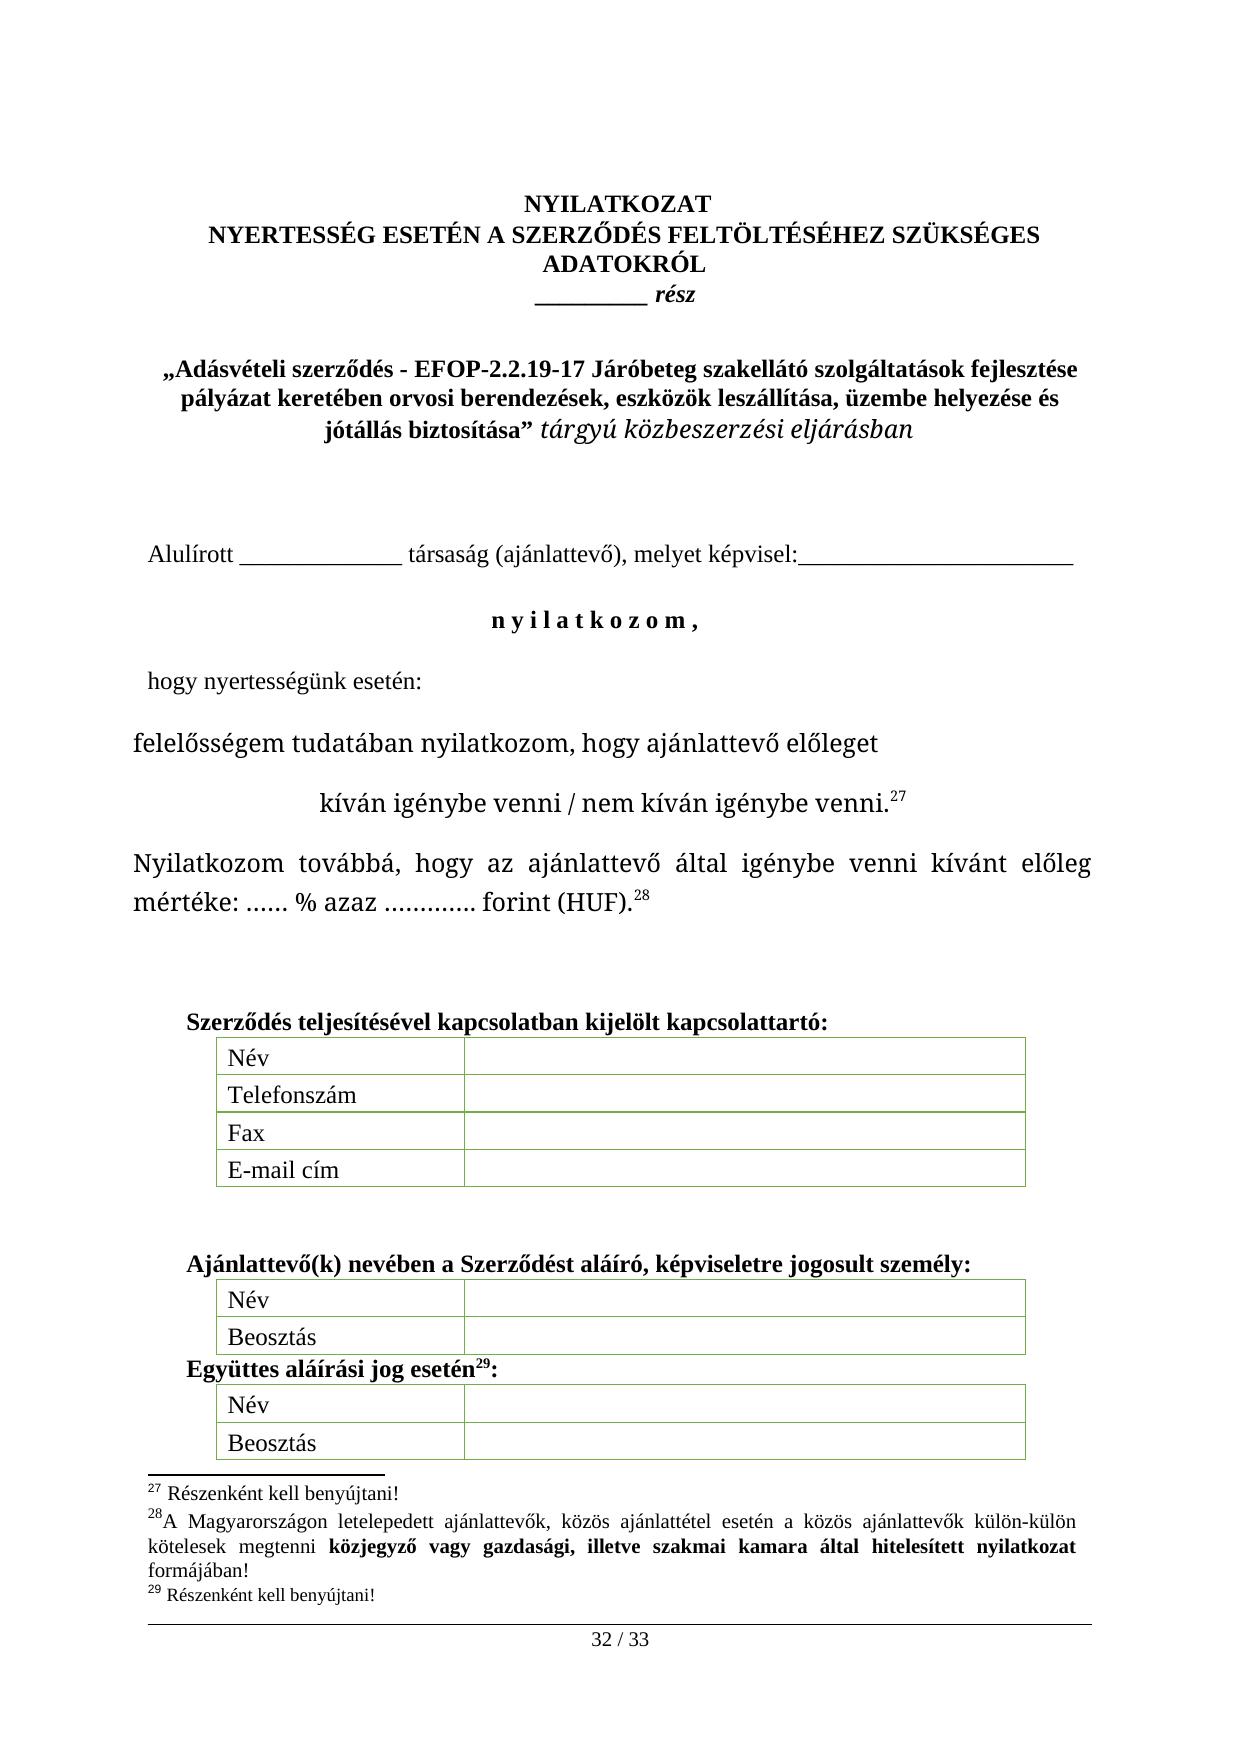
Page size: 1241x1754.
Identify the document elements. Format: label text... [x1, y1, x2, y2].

table_header Név [217, 1038, 464, 1074]
text NYILATKOZAT [312, 189, 923, 218]
text kíván igénybe venni / nem kíván igénybe venni. [133, 786, 1092, 820]
table_cell [465, 1317, 1025, 1353]
text Alulírott _____________ társaság (ajánlattevő), melyet képvisel:______________________ [147, 539, 1088, 568]
table_cell [465, 1113, 1025, 1149]
text n y i l a t k o z o m , [146, 605, 698, 634]
table_header Név [217, 1280, 464, 1316]
text hogy nyertességünk esetén: [147, 666, 1088, 695]
text „Adásvételi szerződés - EFOP-2.2.19-17 Járóbeteg szakellátó szolgáltatások fejlesztése pályázat keretében orvosi berendezések, eszközök leszállítása, üzembe helyezése és jótállás biztosítása” tárgyú közbeszerzési eljárásban [148, 354, 1092, 446]
table_header [465, 1280, 1025, 1316]
text Szerződés teljesítésével kapcsolatban kijelölt kapcsolattartó: [186, 1007, 1088, 1036]
text felelősségem tudatában nyilatkozom, hogy ajánlattevő előleget [133, 726, 1092, 760]
table_cell [465, 1150, 1025, 1186]
text _________ rész [148, 279, 1087, 308]
table_cell Telefonszám [217, 1075, 464, 1111]
text Ajánlattevő(k) nevében a Szerződést aláíró, képviseletre jogosult személy: [186, 1249, 1088, 1278]
table_header [465, 1385, 1025, 1422]
table_cell Beosztás [217, 1317, 464, 1353]
table_header [465, 1038, 1025, 1074]
text NYERTESSÉG ESETÉN A SZERZŐDÉS FELTÖLTÉSÉHEZ SZÜKSÉGES ADATOKRÓL [160, 220, 1088, 278]
table_header Név [217, 1385, 464, 1422]
table_cell [465, 1423, 1025, 1459]
text Együttes aláírási jog esetén: [186, 1354, 1088, 1383]
table_cell E-mail cím [217, 1150, 464, 1186]
text Nyilatkozom továbbá, hogy az ajánlattevő által igénybe venni kívánt előleg mértéke: …… % azaz …………. forint (HUF). [133, 846, 1092, 919]
table_cell Fax [217, 1113, 464, 1149]
table_cell [465, 1075, 1025, 1111]
table_cell Beosztás [217, 1423, 464, 1459]
